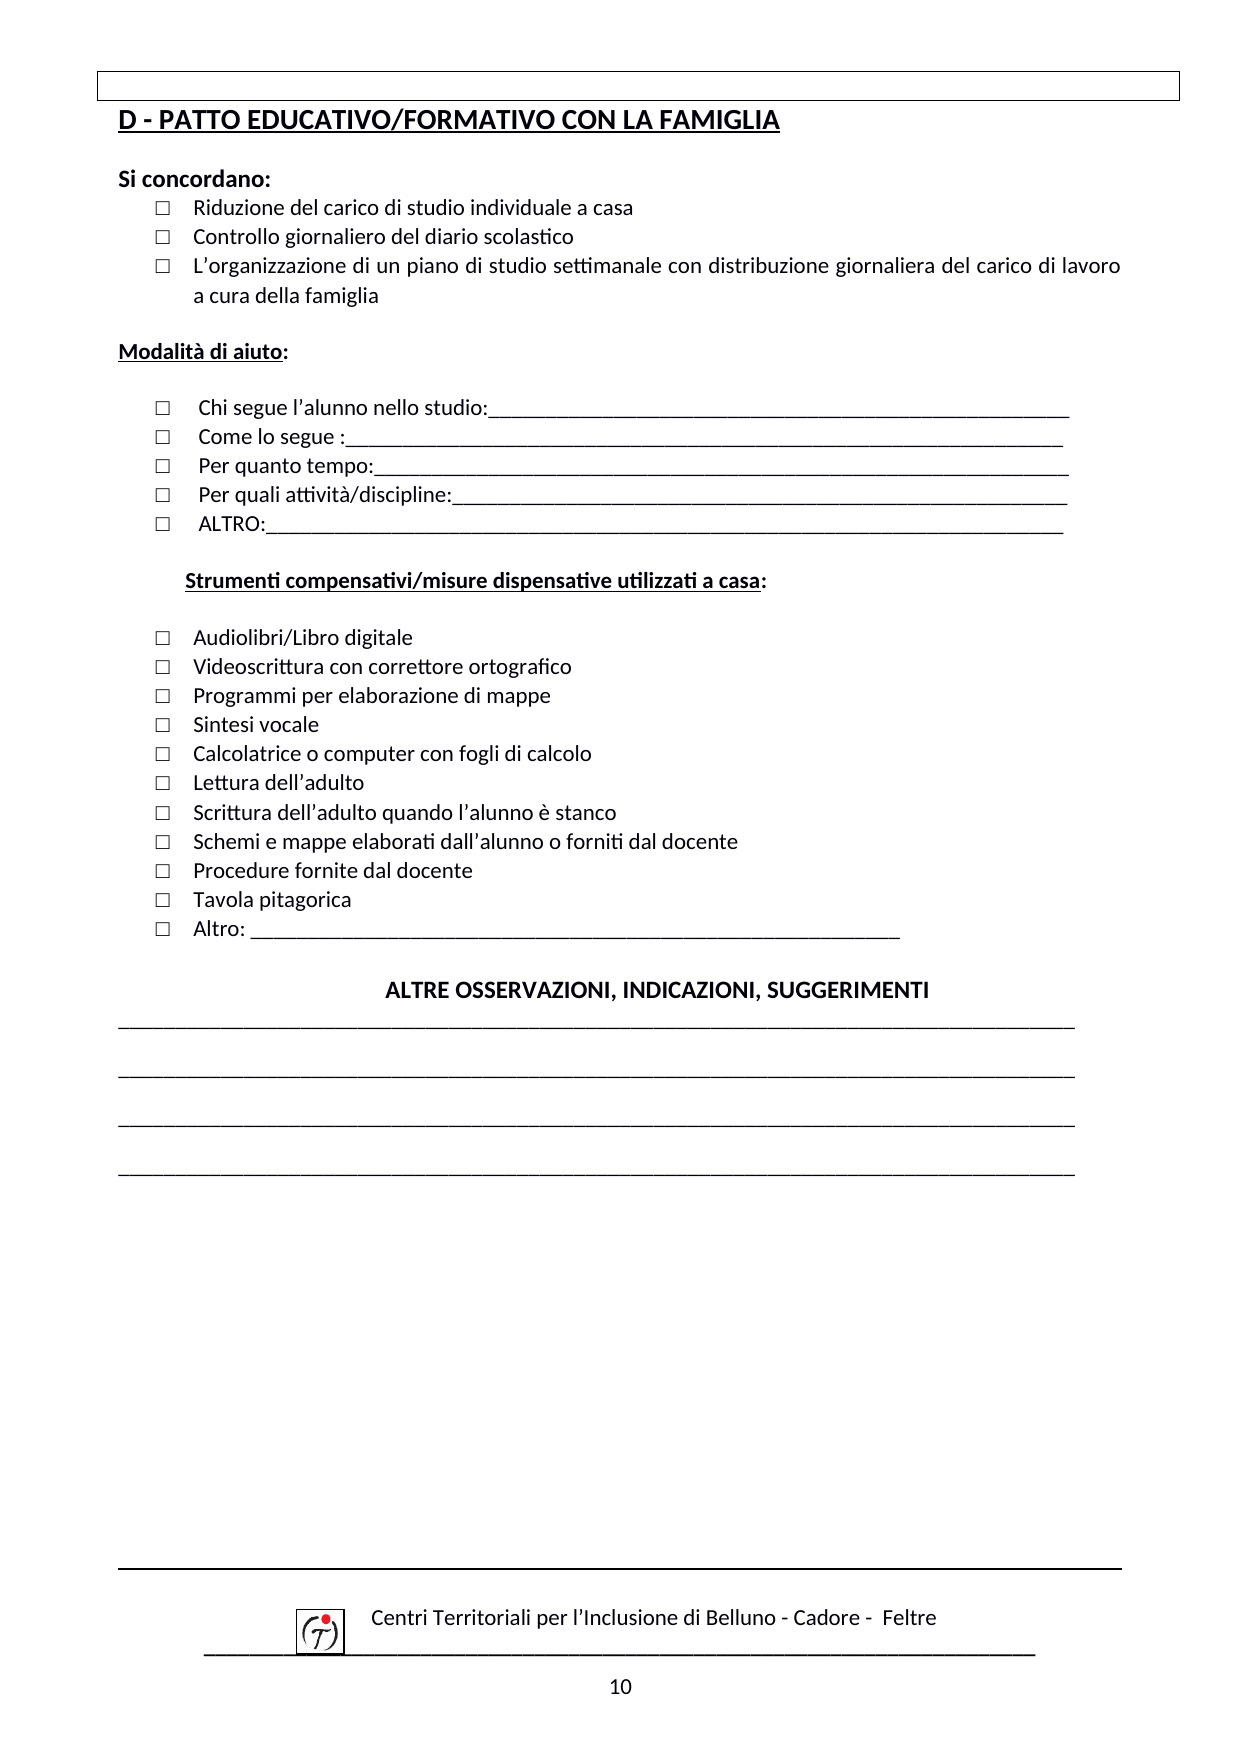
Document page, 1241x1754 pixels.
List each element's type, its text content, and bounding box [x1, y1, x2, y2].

list Lettura dell’adulto [156, 768, 1122, 798]
list Per quali attività/discipline:______________________________________________________ [156, 480, 1122, 509]
list Schemi e mappe elaborati dall’alunno o forniti dal docente [156, 827, 1122, 856]
list Procedure fornite dal docente [156, 856, 1122, 885]
text Si concordano: [118, 163, 1122, 193]
text D - PATTO EDUCATIVO/FORMATIVO CON LA FAMIGLIA [118, 101, 1122, 137]
list Programmi per elaborazione di mappe [156, 681, 1122, 710]
list Sintesi vocale [156, 710, 1122, 739]
list Riduzione del carico di studio individuale a casa [156, 193, 1122, 222]
list Videoscrittura con correttore ortografico [156, 652, 1122, 681]
text ____________________________________________________________________________________ [118, 1151, 1122, 1179]
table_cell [98, 72, 1179, 100]
text ____________________________________________________________________________________ [118, 1004, 1122, 1033]
list Strumenti compensativi/misure dispensative utilizzati a casa: [185, 567, 1122, 595]
list Tavola pitagorica [156, 885, 1122, 914]
list Audiolibri/Libro digitale [156, 623, 1122, 652]
list ALTRE OSSERVAZIONI, INDICAZIONI, SUGGERIMENTI [193, 974, 1122, 1004]
text Modalità di aiuto: [118, 337, 1122, 365]
list Chi segue l’alunno nello studio:___________________________________________________ [156, 393, 1122, 422]
list Scrittura dell’adulto quando l’alunno è stanco [156, 798, 1122, 827]
list Altro: _________________________________________________________ [156, 914, 1122, 943]
list Controllo giornaliero del diario scolastico [156, 222, 1122, 252]
list L’organizzazione di un piano di studio settimanale con distribuzione giornaliera del carico di lavoro a cura della famiglia [156, 252, 1122, 309]
list ALTRO:______________________________________________________________________ [156, 509, 1122, 539]
list Per quanto tempo:_____________________________________________________________ [156, 451, 1122, 480]
text ____________________________________________________________________________________ [118, 1102, 1122, 1130]
list Calcolatrice o computer con fogli di calcolo [156, 739, 1122, 768]
list Come lo segue :_______________________________________________________________ [156, 422, 1122, 451]
text ____________________________________________________________________________________ [118, 1053, 1122, 1081]
